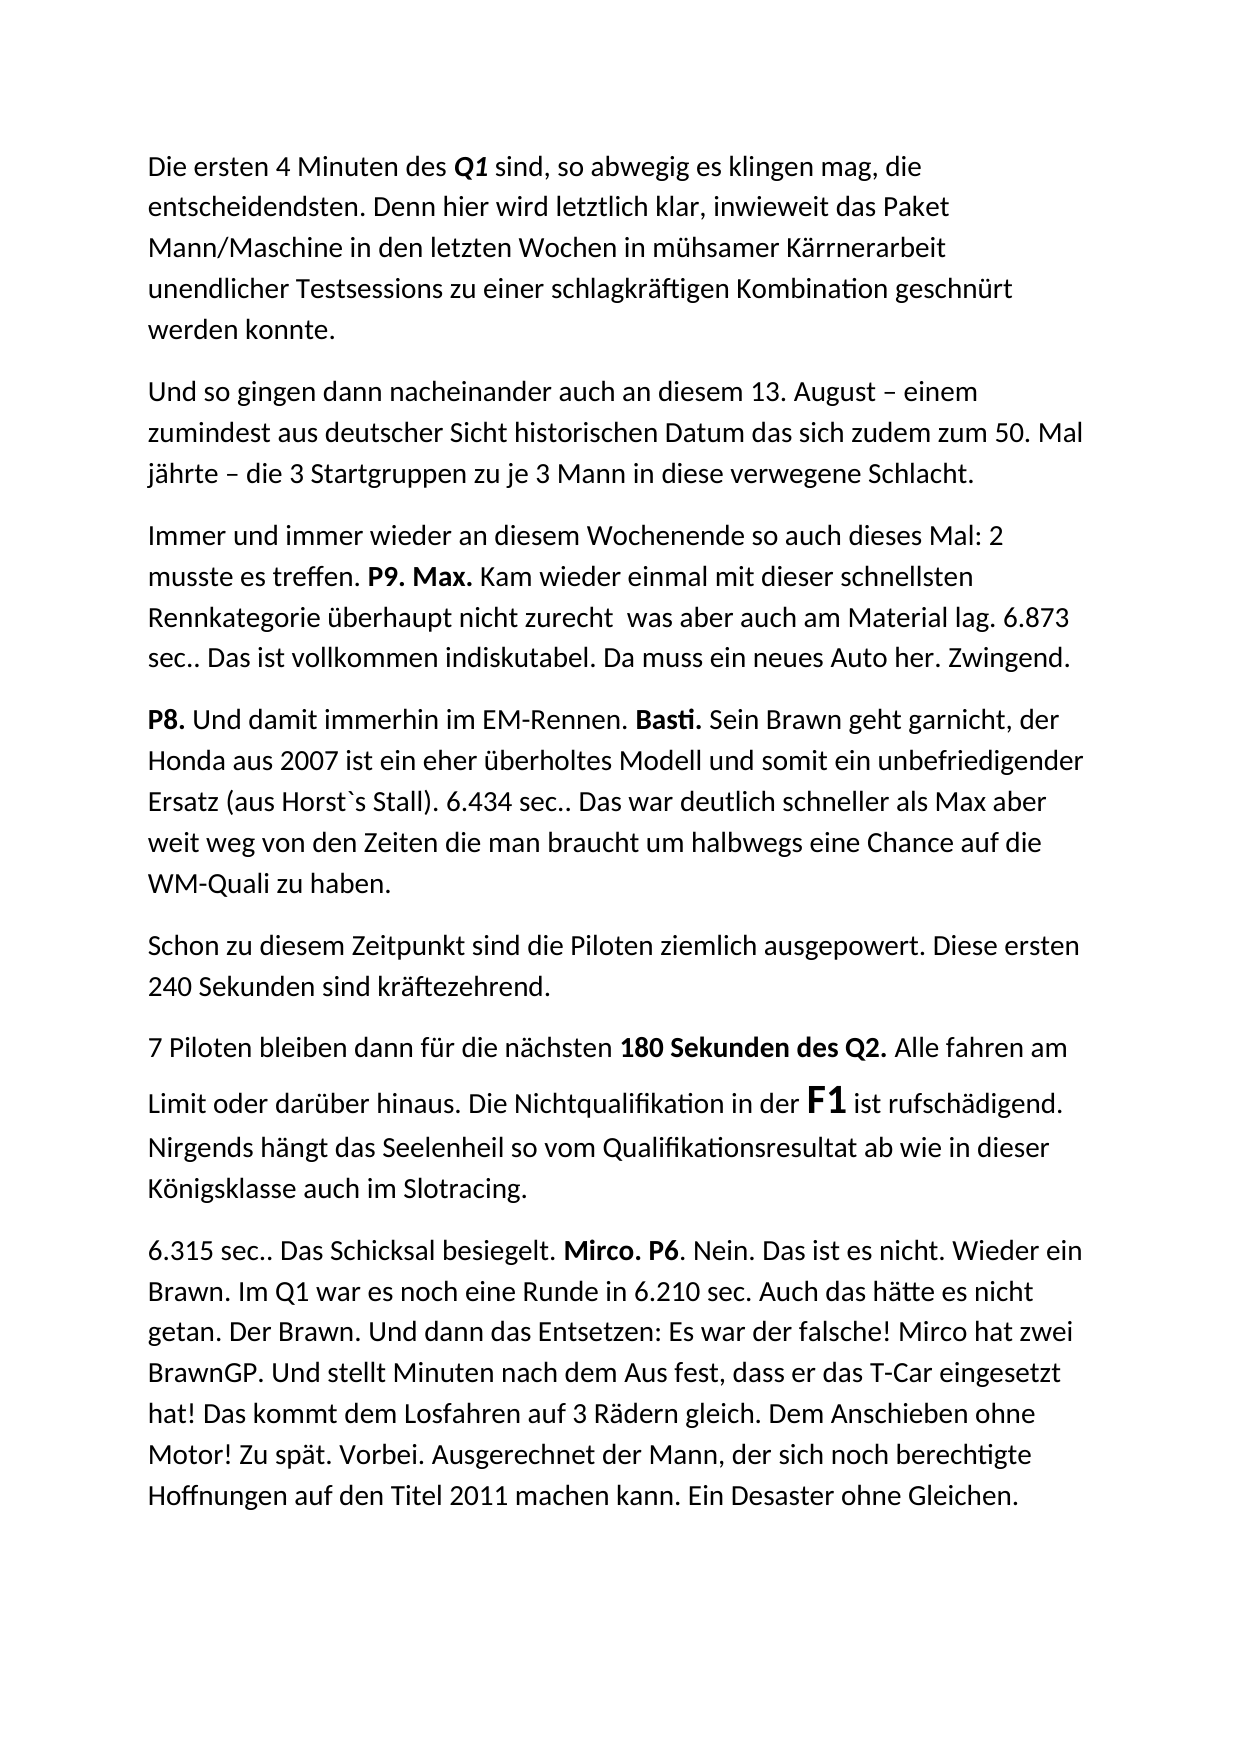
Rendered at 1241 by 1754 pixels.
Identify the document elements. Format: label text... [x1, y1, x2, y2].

text Schon zu diesem Zeitpunkt sind die Piloten ziemlich ausgepowert. Diese ersten 240 Sekunden sind kräftezehrend. [148, 927, 1093, 1003]
text P8. Und damit immerhin im EM-Rennen. Basti. Sein Brawn geht garnicht, der Honda aus 2007 ist ein eher überholtes Modell und somit ein unbefriedigender Ersatz (aus Horst`s Stall). 6.434 sec.. Das war deutlich schneller als Max aber weit weg von den Zeiten die man braucht um halbwegs eine Chance auf die WM-Quali zu haben. [148, 701, 1093, 901]
text Die ersten 4 Minuten des Q1 sind, so abwegig es klingen mag, die entscheidendsten. Denn hier wird letztlich klar, inwieweit das Paket Mann/Maschine in den letzten Wochen in mühsamer Kärrnerarbeit unendlicher Testsessions zu einer schlagkräftigen Kombination geschnürt werden konnte. [148, 148, 1093, 347]
text Und so gingen dann nacheinander auch an diesem 13. August – einem zumindest aus deutscher Sicht historischen Datum das sich zudem zum 50. Mal jährte – die 3 Startgruppen zu je 3 Mann in diese verwegene Schlacht. [148, 373, 1093, 491]
text 7 Piloten bleiben dann für die nächsten 180 Sekunden des Q2. Alle fahren am Limit oder darüber hinaus. Die Nichtqualifikation in der F1 ist rufschädigend. Nirgends hängt das Seelenheil so vom Qualifikationsresultat ab wie in dieser Königsklasse auch im Slotracing. [148, 1029, 1093, 1206]
text Immer und immer wieder an diesem Wochenende so auch dieses Mal: 2 musste es treffen. P9. Max. Kam wieder einmal mit dieser schnellsten Rennkategorie überhaupt nicht zurecht was aber auch am Material lag. 6.873 sec.. Das ist vollkommen indiskutabel. Da muss ein neues Auto her. Zwingend. [148, 517, 1093, 675]
text 6.315 sec.. Das Schicksal besiegelt. Mirco. P6. Nein. Das ist es nicht. Wieder ein Brawn. Im Q1 war es noch eine Runde in 6.210 sec. Auch das hätte es nicht getan. Der Brawn. Und dann das Entsetzen: Es war der falsche! Mirco hat zwei BrawnGP. Und stellt Minuten nach dem Aus fest, dass er das T-Car eingesetzt hat! Das kommt dem Losfahren auf 3 Rädern gleich. Dem Anschieben ohne Motor! Zu spät. Vorbei. Ausgerechnet der Mann, der sich noch berechtigte Hoffnungen auf den Titel 2011 machen kann. Ein Desaster ohne Gleichen. [148, 1232, 1093, 1513]
